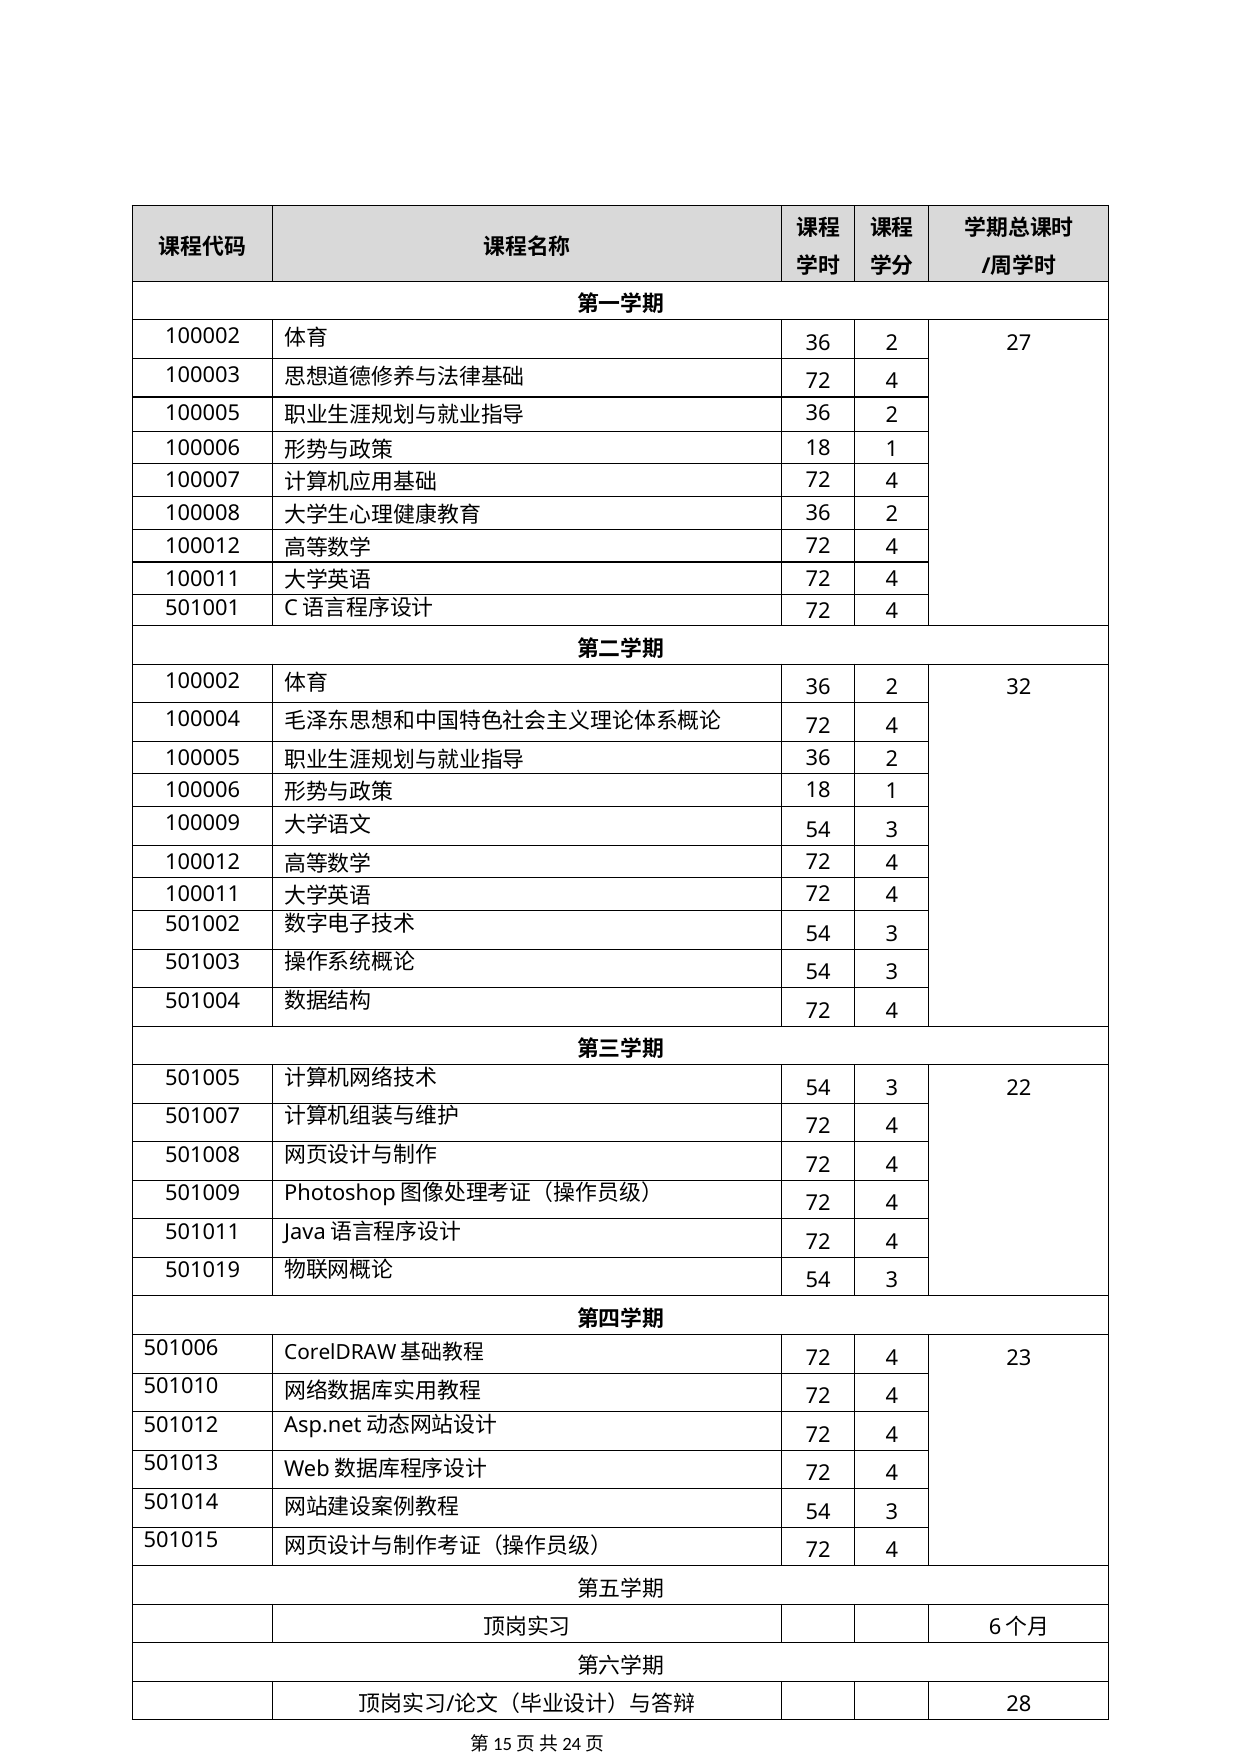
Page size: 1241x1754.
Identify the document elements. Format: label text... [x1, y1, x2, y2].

table_cell 顶岗实习 [273, 1605, 781, 1642]
table_cell 100012 [133, 530, 272, 561]
table_cell 72 [782, 563, 854, 594]
table_cell 形势与政策 [273, 432, 781, 463]
table_cell 36 [782, 665, 854, 702]
table_cell 4 [855, 530, 928, 561]
table_cell 物联网概论 [273, 1258, 781, 1295]
table_cell 501019 [133, 1258, 272, 1295]
table_cell 思想道德修养与法律基础 [273, 359, 781, 396]
table_cell 100003 [133, 359, 272, 396]
table_cell 54 [782, 1489, 854, 1527]
table_cell 100005 [133, 742, 272, 773]
table_cell CorelDRAW基础教程 [273, 1335, 781, 1372]
table_cell 第三学期 [133, 1027, 1108, 1064]
table_cell [782, 1605, 854, 1642]
table_cell 4 [855, 703, 928, 741]
table_cell 高等数学 [273, 846, 781, 877]
table_cell 28 [929, 1682, 1108, 1719]
table_cell 4 [855, 1104, 928, 1141]
table_cell 72 [782, 1335, 854, 1372]
table_cell 3 [855, 807, 928, 844]
table_cell 毛泽东思想和中国特色社会主义理论体系概论 [273, 703, 781, 741]
table_cell Web数据库程序设计 [273, 1451, 781, 1488]
table_cell 72 [782, 1104, 854, 1141]
table_cell 72 [782, 1219, 854, 1257]
table_cell 大学语文 [273, 807, 781, 844]
table_cell 3 [855, 1258, 928, 1295]
table_cell 100008 [133, 497, 272, 529]
table_cell 计算机网络技术 [273, 1065, 781, 1103]
table_cell 2 [855, 320, 928, 358]
table_cell 4 [855, 359, 928, 396]
table_cell 4 [855, 988, 928, 1026]
table_cell 高等数学 [273, 530, 781, 561]
table_cell 36 [782, 497, 854, 529]
table_cell 第五学期 [133, 1566, 1108, 1604]
table_cell 54 [782, 1258, 854, 1295]
table_cell 501012 [133, 1412, 272, 1449]
table_cell 36 [782, 742, 854, 773]
table_cell 100005 [133, 398, 272, 431]
table_cell 4 [855, 1528, 928, 1565]
table_cell 100002 [133, 665, 272, 702]
table_cell 1 [855, 432, 928, 463]
table_cell 2 [855, 497, 928, 529]
table_cell Java语言程序设计 [273, 1219, 781, 1257]
table_cell 501001 [133, 595, 272, 625]
table_cell 72 [782, 1451, 854, 1488]
table_cell 501007 [133, 1104, 272, 1141]
table_cell 4 [855, 1219, 928, 1257]
table_cell 36 [782, 320, 854, 358]
table_cell 4 [855, 846, 928, 877]
table_cell 网页设计与制作考证（操作员级） [273, 1528, 781, 1565]
table_header 课程学时 [782, 206, 854, 281]
table_cell 网页设计与制作 [273, 1142, 781, 1180]
table_cell 大学英语 [273, 563, 781, 594]
table_cell 27 [929, 320, 1108, 625]
table_cell 4 [855, 563, 928, 594]
table_cell [855, 1605, 928, 1642]
table_cell 2 [855, 665, 928, 702]
table_cell 100006 [133, 774, 272, 806]
table_cell 第一学期 [133, 282, 1108, 319]
table_cell 100004 [133, 703, 272, 741]
table_cell 顶岗实习/论文（毕业设计）与答辩 [273, 1682, 781, 1719]
table_cell 3 [855, 911, 928, 948]
table_cell 4 [855, 1142, 928, 1180]
table_cell 72 [782, 1374, 854, 1411]
table_cell C语言程序设计 [273, 595, 781, 625]
table_cell 操作系统概论 [273, 950, 781, 987]
table_cell 501002 [133, 911, 272, 948]
table_cell 3 [855, 1065, 928, 1103]
table_cell 职业生涯规划与就业指导 [273, 398, 781, 431]
table_cell 501014 [133, 1489, 272, 1527]
table_cell Photoshop图像处理考证（操作员级） [273, 1181, 781, 1218]
table_cell 23 [929, 1335, 1108, 1565]
table_cell 501011 [133, 1219, 272, 1257]
table_cell 72 [782, 878, 854, 910]
table_cell 4 [855, 878, 928, 910]
table_header 课程代码 [133, 206, 272, 281]
table_cell 501006 [133, 1335, 272, 1372]
table_cell 数据结构 [273, 988, 781, 1026]
table_cell 54 [782, 911, 854, 948]
table_cell 72 [782, 530, 854, 561]
table_cell 4 [855, 595, 928, 625]
table_cell [133, 1682, 272, 1719]
table_cell 54 [782, 807, 854, 844]
table_cell 100012 [133, 846, 272, 877]
table_cell 4 [855, 464, 928, 496]
table_cell 54 [782, 950, 854, 987]
table_cell [855, 1682, 928, 1719]
table_cell 第二学期 [133, 626, 1108, 663]
table_cell 第四学期 [133, 1296, 1108, 1334]
table_cell 22 [929, 1065, 1108, 1295]
table_cell 501010 [133, 1374, 272, 1411]
table_cell 计算机组装与维护 [273, 1104, 781, 1141]
table_cell 形势与政策 [273, 774, 781, 806]
table_cell 72 [782, 595, 854, 625]
table_cell 网络数据库实用教程 [273, 1374, 781, 1411]
table_cell Asp.net动态网站设计 [273, 1412, 781, 1449]
table_cell [133, 1605, 272, 1642]
table_cell 1 [855, 774, 928, 806]
table_cell 501008 [133, 1142, 272, 1180]
table_cell 501015 [133, 1528, 272, 1565]
table_cell 3 [855, 1489, 928, 1527]
table_cell 100011 [133, 878, 272, 910]
table_cell 72 [782, 464, 854, 496]
table_header 学期总课时 /周学时 [929, 206, 1108, 281]
table_cell 2 [855, 742, 928, 773]
table_cell [782, 1682, 854, 1719]
table_cell 4 [855, 1181, 928, 1218]
table_cell 4 [855, 1335, 928, 1372]
table_cell 4 [855, 1374, 928, 1411]
table_cell 501009 [133, 1181, 272, 1218]
table_cell 体育 [273, 320, 781, 358]
table_cell 32 [929, 665, 1108, 1026]
table_cell 4 [855, 1412, 928, 1449]
table_cell 72 [782, 988, 854, 1026]
table_cell 501003 [133, 950, 272, 987]
table_cell 100006 [133, 432, 272, 463]
table_cell 54 [782, 1065, 854, 1103]
table_cell 4 [855, 1451, 928, 1488]
table_cell 72 [782, 846, 854, 877]
table_cell 18 [782, 432, 854, 463]
table_cell 第六学期 [133, 1643, 1108, 1681]
table_cell 72 [782, 703, 854, 741]
table_cell 501013 [133, 1451, 272, 1488]
table_cell 100011 [133, 563, 272, 594]
table_cell 计算机应用基础 [273, 464, 781, 496]
table_cell 72 [782, 359, 854, 396]
table_cell 72 [782, 1181, 854, 1218]
table_cell 36 [782, 398, 854, 431]
table_header 课程学分 [855, 206, 928, 281]
table_cell 72 [782, 1142, 854, 1180]
table_cell 数字电子技术 [273, 911, 781, 948]
table_cell 18 [782, 774, 854, 806]
table_cell 2 [855, 398, 928, 431]
table_cell 72 [782, 1412, 854, 1449]
table_cell 501005 [133, 1065, 272, 1103]
table_cell 100007 [133, 464, 272, 496]
table_cell 职业生涯规划与就业指导 [273, 742, 781, 773]
table_cell 体育 [273, 665, 781, 702]
table_cell 100002 [133, 320, 272, 358]
table_cell 501004 [133, 988, 272, 1026]
table_cell 大学生心理健康教育 [273, 497, 781, 529]
table_cell 网站建设案例教程 [273, 1489, 781, 1527]
table_cell 3 [855, 950, 928, 987]
table_cell 72 [782, 1528, 854, 1565]
table_cell 6个月 [929, 1605, 1108, 1642]
table_header 课程名称 [273, 206, 781, 281]
table_cell 100009 [133, 807, 272, 844]
table_cell 大学英语 [273, 878, 781, 910]
